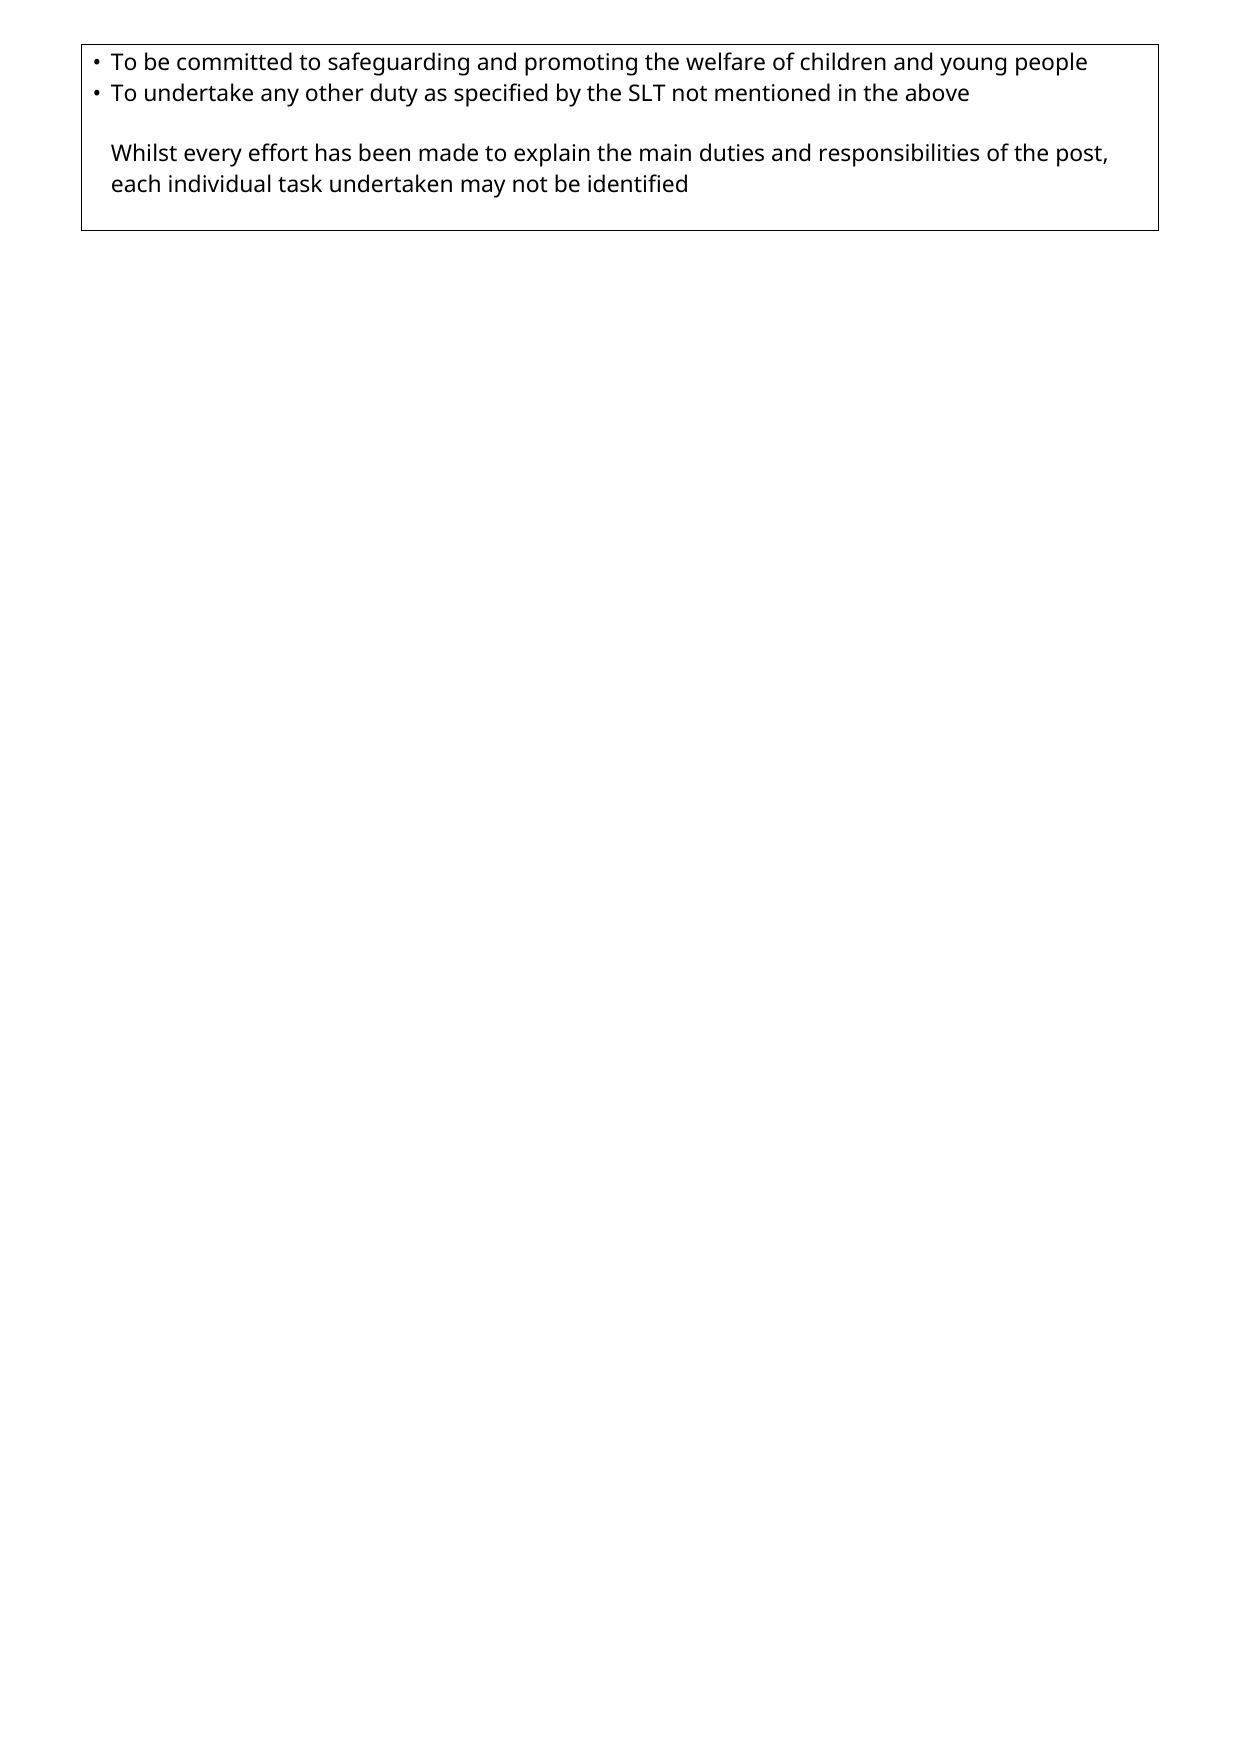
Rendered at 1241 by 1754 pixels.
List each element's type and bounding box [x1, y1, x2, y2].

table_cell [82, 45, 1158, 230]
